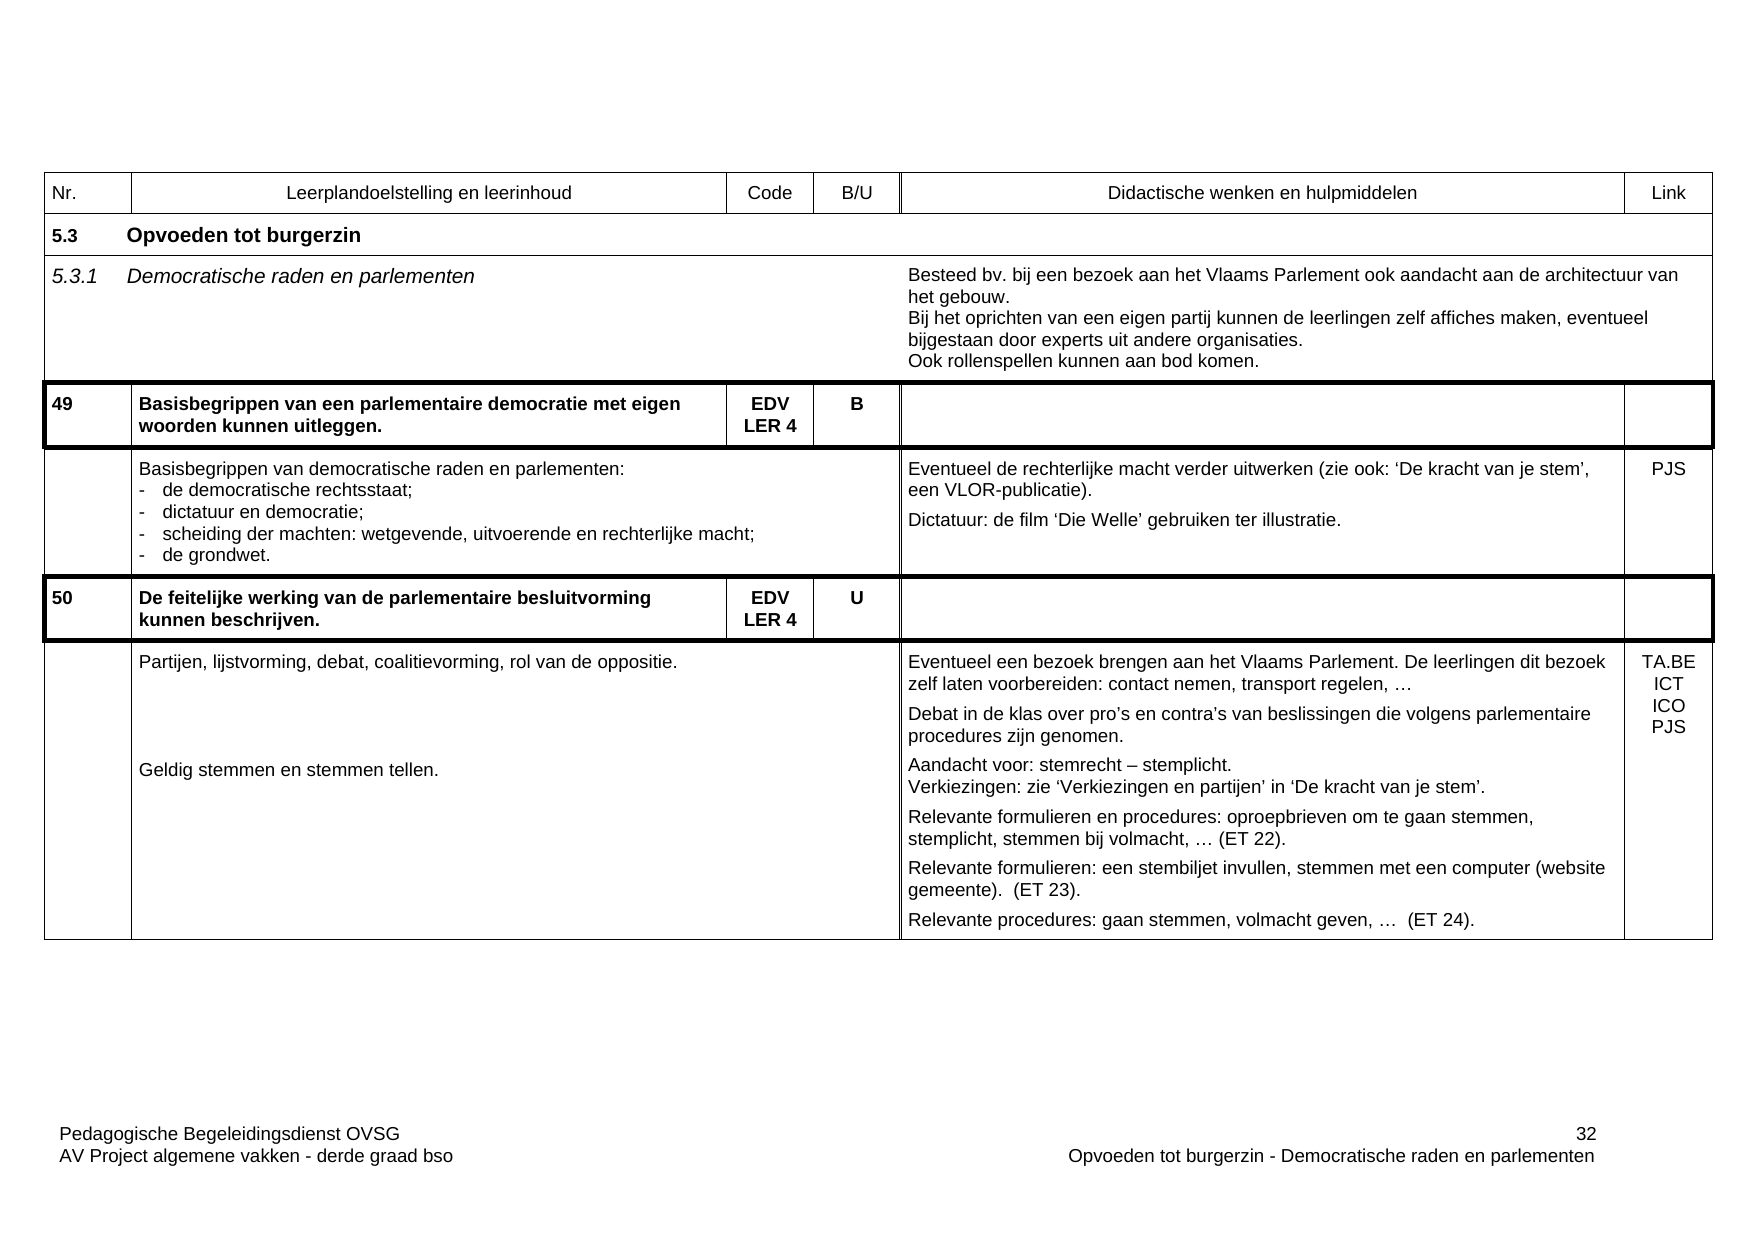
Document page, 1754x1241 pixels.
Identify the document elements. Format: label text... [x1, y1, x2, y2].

table_cell EDV LER 4 [727, 385, 813, 445]
table_cell De feitelijke werking van de parlementaire besluitvorming kunnen beschrijven. [132, 579, 726, 638]
table_cell Eventueel een bezoek brengen aan het Vlaams Parlement. De leerlingen dit bezoek zelf laten voorbereiden: contact nemen, transport regelen, … Debat in de klas over pro’s en contra’s van beslissingen die volgens parlementaire procedures zijn genomen. Aandacht voor: stemrecht – stemplicht. Verkiezingen: zie ‘Verkiezingen en partijen’ in ‘De kracht van je stem’. Relevante formulieren en procedures: oproepbrieven om te gaan stemmen, stemplicht, stemmen bij volmacht, … (ET 22). Relevante formulieren: een stembiljet invullen, stemmen met een computer (website gemeente). (ET 23). Relevante procedures: gaan stemmen, volmacht geven, … (ET 24). [902, 643, 1624, 938]
table_cell [901, 214, 1712, 255]
table_cell EDV LER 4 [727, 579, 813, 638]
table_cell PJS [1625, 450, 1712, 574]
table_cell Partijen, lijstvorming, debat, coalitievorming, rol van de oppositie. Geldig stemmen en stemmen tellen. [132, 643, 899, 938]
table_cell [1625, 579, 1711, 638]
table_cell Opvoeden tot burgerzin [45, 214, 901, 255]
table_cell Besteed bv. bij een bezoek aan het Vlaams Parlement ook aandacht aan de architectuur van het gebouw. Bij het oprichten van een eigen partij kunnen de leerlingen zelf affiches maken, eventueel bijgestaan door experts uit andere organisaties. Ook rollenspellen kunnen aan bod komen. [901, 256, 1712, 380]
table_cell [902, 385, 1624, 445]
table_cell [47, 579, 131, 638]
table_cell [1625, 385, 1711, 445]
table_cell Eventueel de rechterlijke macht verder uitwerken (zie ook: ‘De kracht van je stem’, een VLOR-publicatie). Dictatuur: de film ‘Die Welle’ gebruiken ter illustratie. [902, 450, 1624, 574]
table_cell [45, 643, 131, 938]
table_header B/U [814, 173, 899, 213]
table_cell U [814, 579, 899, 638]
table_cell [47, 385, 131, 445]
table_cell B [814, 385, 899, 445]
table_header Link [1625, 173, 1712, 213]
table_header Didactische wenken en hulpmiddelen [902, 173, 1624, 213]
table_cell Basisbegrippen van een parlementaire democratie met eigen woorden kunnen uitleggen. [132, 385, 726, 445]
table_cell [902, 579, 1624, 638]
table_cell TA.BE ICT ICO PJS [1625, 643, 1712, 938]
table_header Leerplandoelstelling en leerinhoud [132, 173, 726, 213]
table_cell [45, 450, 131, 574]
table_header Nr. [45, 173, 131, 213]
table_cell Democratische raden en parlementen [45, 256, 901, 380]
table_cell Basisbegrippen van democratische raden en parlementen: - de democratische rechtsstaat; - dictatuur en democratie; - scheiding der machten: wetgevende, uitvoerende en rechterlijke macht; - de grondwet. [132, 450, 899, 574]
table_header Code [727, 173, 813, 213]
